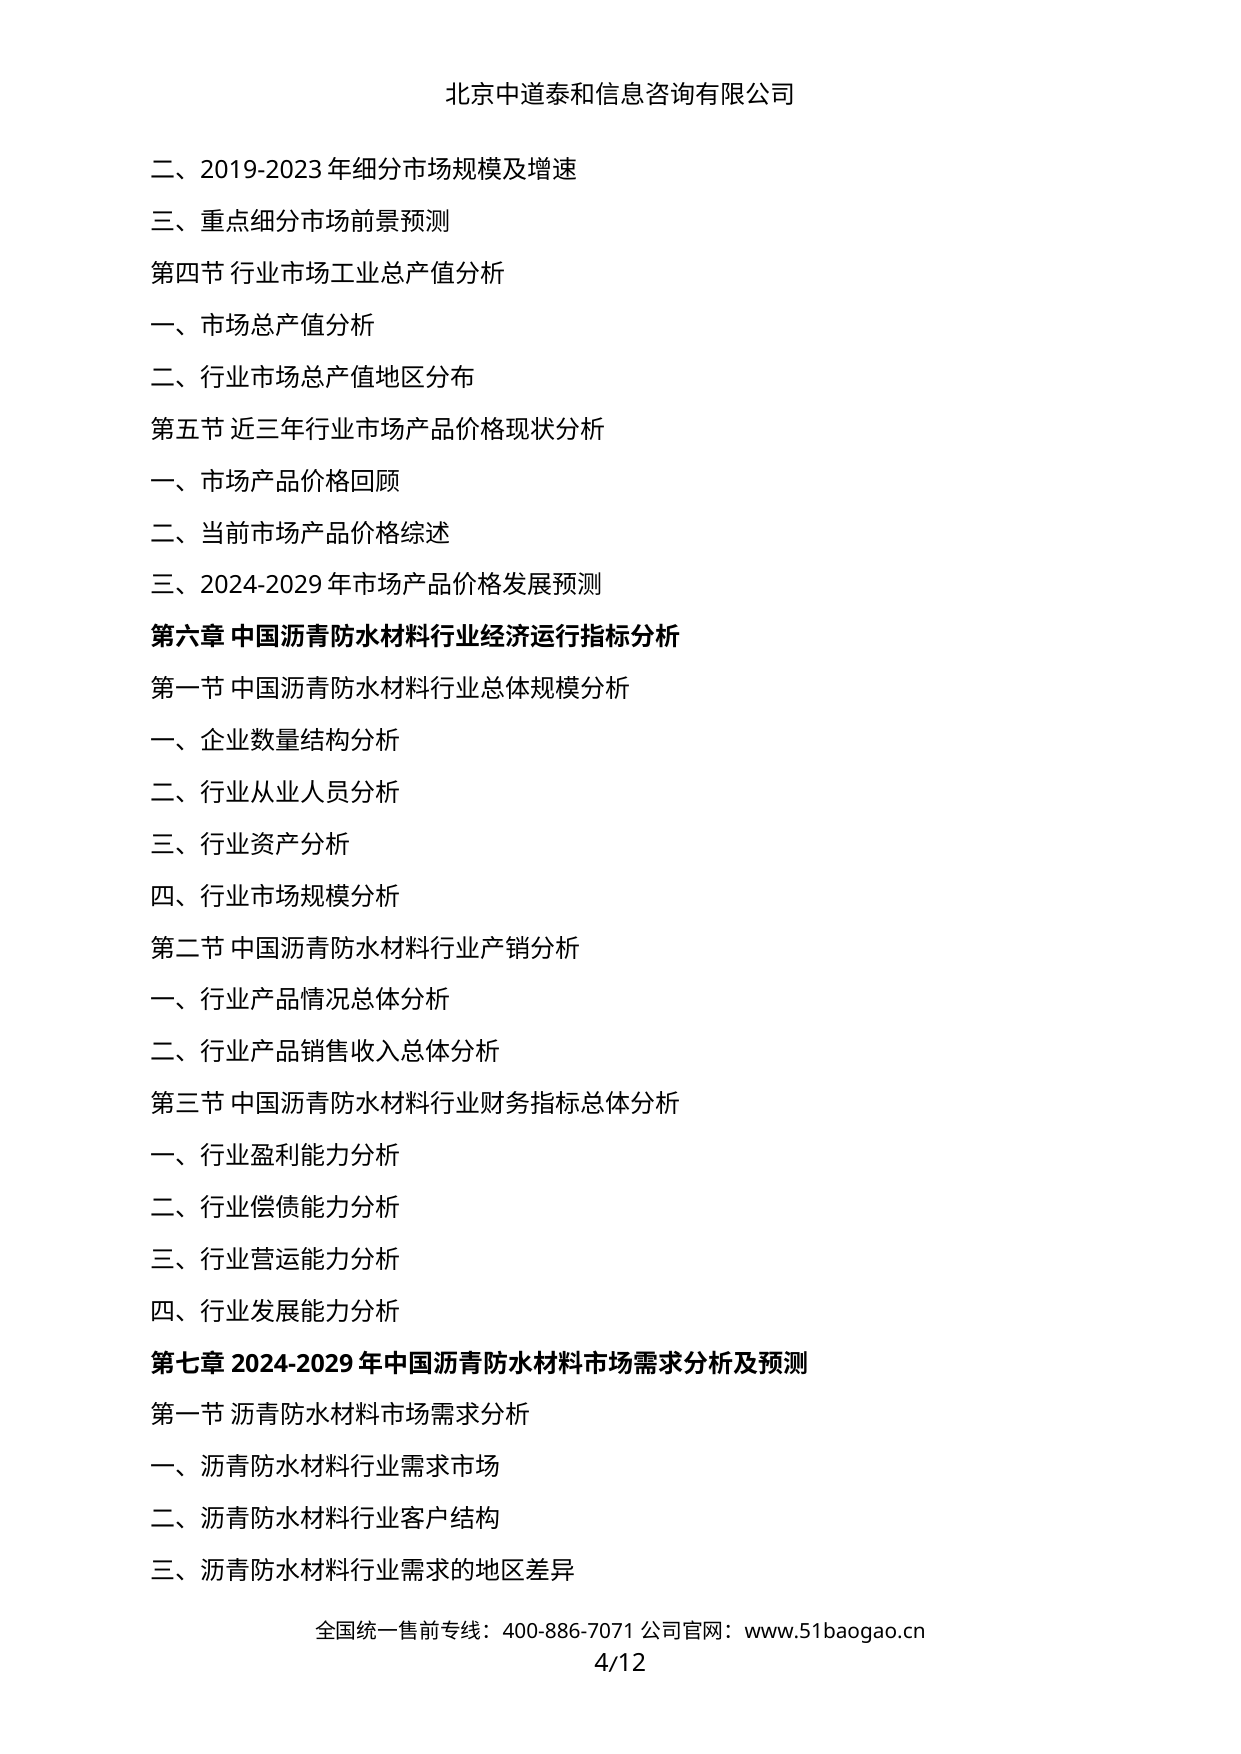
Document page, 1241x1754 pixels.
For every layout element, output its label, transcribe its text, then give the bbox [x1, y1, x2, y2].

text 三、行业营运能力分析 [150, 1239, 1090, 1276]
text 一、沥青防水材料行业需求市场 [150, 1447, 1090, 1483]
text 二、行业市场总产值地区分布 [150, 357, 1090, 394]
text 三、2024-2029年市场产品价格发展预测 [150, 565, 1090, 601]
text 一、企业数量结构分析 [150, 721, 1090, 757]
text 第一节 沥青防水材料市场需求分析 [150, 1395, 1090, 1431]
text 第六章 中国沥青防水材料行业经济运行指标分析 [150, 617, 1090, 653]
text 第三节 中国沥青防水材料行业财务指标总体分析 [150, 1084, 1090, 1120]
text 一、市场产品价格回顾 [150, 461, 1090, 497]
text 第二节 中国沥青防水材料行业产销分析 [150, 928, 1090, 964]
text 二、当前市场产品价格综述 [150, 513, 1090, 549]
text 三、行业资产分析 [150, 824, 1090, 861]
text 一、行业盈利能力分析 [150, 1136, 1090, 1172]
text 第七章 2024-2029年中国沥青防水材料市场需求分析及预测 [150, 1343, 1090, 1379]
text 四、行业发展能力分析 [150, 1291, 1090, 1327]
text 第五节 近三年行业市场产品价格现状分析 [150, 409, 1090, 446]
text 一、行业产品情况总体分析 [150, 980, 1090, 1016]
text 第四节 行业市场工业总产值分析 [150, 254, 1090, 290]
text 三、沥青防水材料行业需求的地区差异 [150, 1551, 1090, 1587]
text 二、行业从业人员分析 [150, 772, 1090, 809]
text 二、行业产品销售收入总体分析 [150, 1032, 1090, 1068]
text 二、行业偿债能力分析 [150, 1187, 1090, 1224]
text 四、行业市场规模分析 [150, 876, 1090, 912]
text 二、2019-2023年细分市场规模及增速 [150, 150, 1090, 186]
text 一、市场总产值分析 [150, 306, 1090, 342]
text 三、重点细分市场前景预测 [150, 202, 1090, 238]
text 二、沥青防水材料行业客户结构 [150, 1499, 1090, 1535]
text 第一节 中国沥青防水材料行业总体规模分析 [150, 669, 1090, 705]
